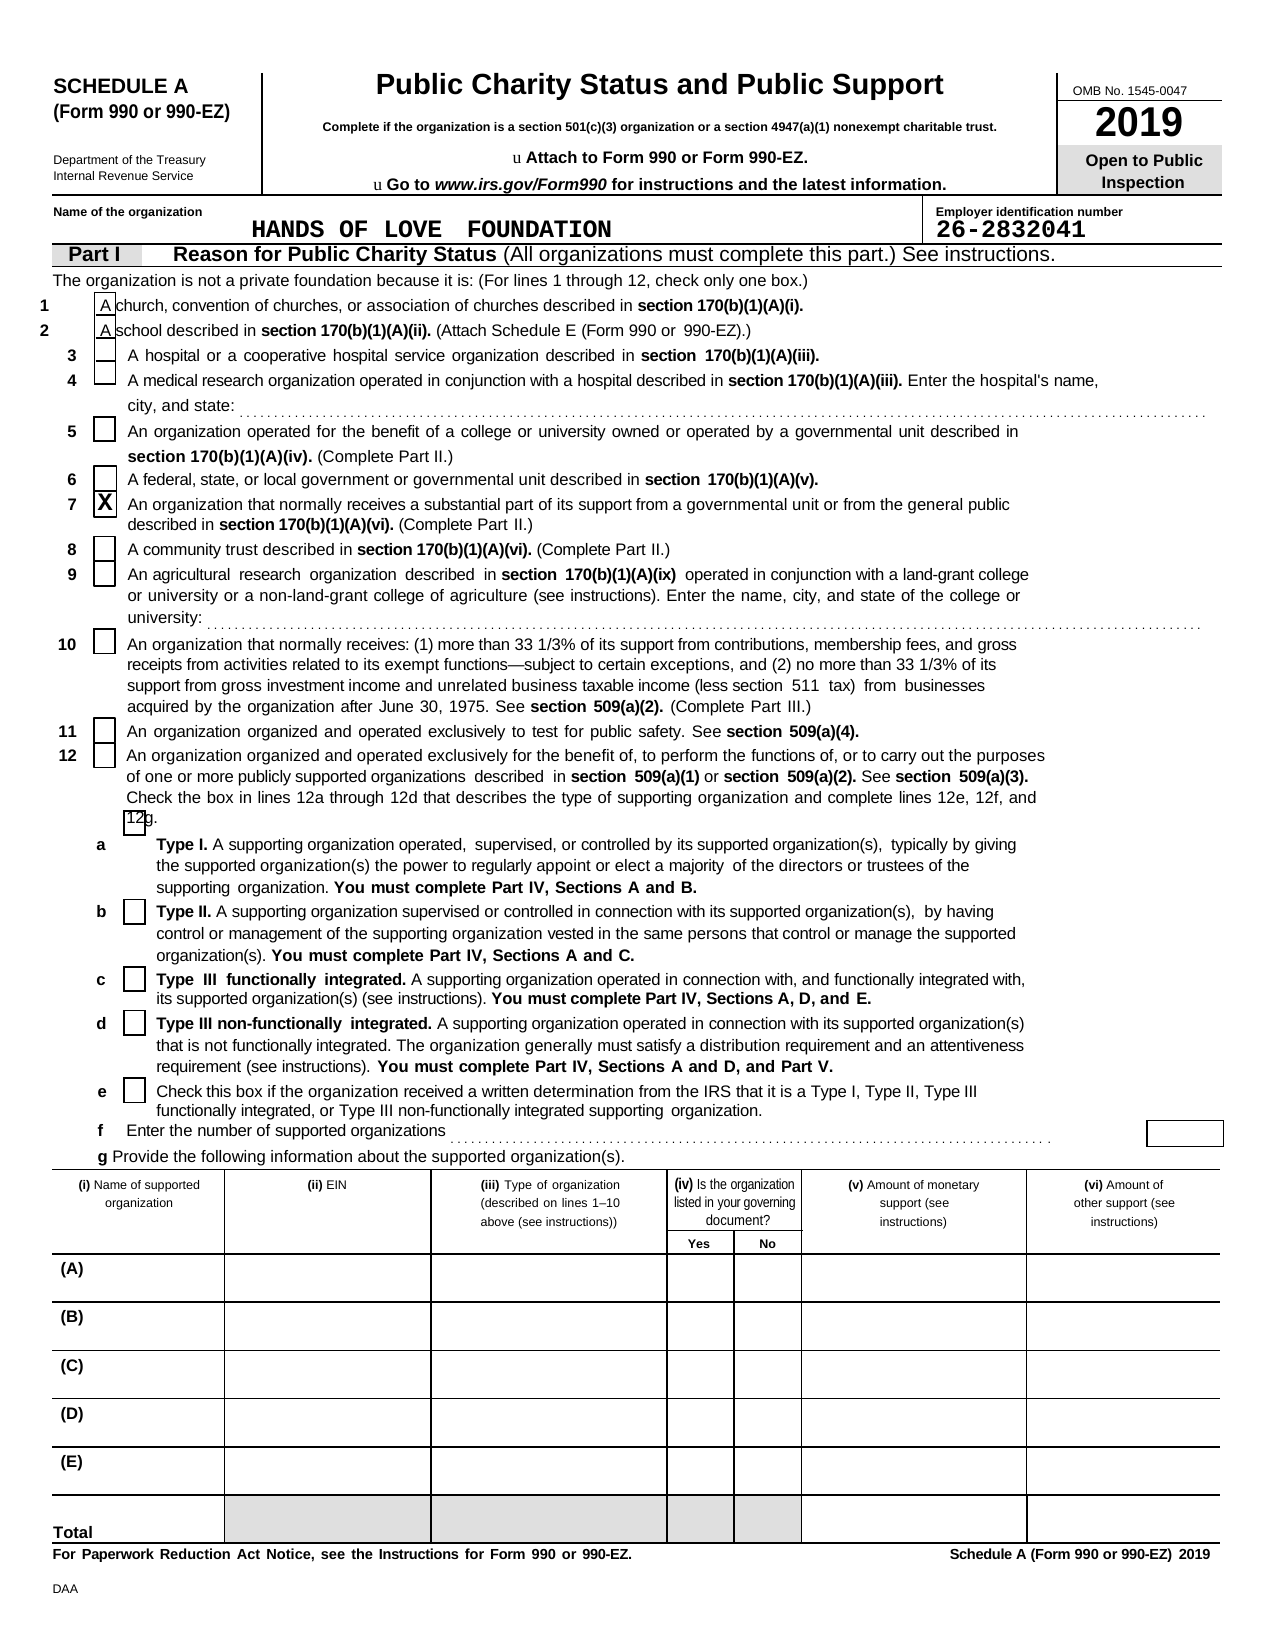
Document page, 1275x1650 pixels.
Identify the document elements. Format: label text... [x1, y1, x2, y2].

table_cell (E) [52, 1448, 224, 1494]
table_cell Total [52, 1496, 224, 1542]
text university: . . . . . . . . . . . . . . . . . . . . . . . . . . . . . . . . . . . . . . . . . . . . . . . . . . . . . . . . . . . . . . . . . . . . . . . . . . . . . . . . . . . . . . . . . . . . . . . . . . . . . . . . . . . . . . . . . . . . . . . . . . . . . . . . . . . . . . . . . . . . . . . . [127, 608, 1237, 633]
table_cell [1027, 1255, 1220, 1301]
list An organization organized and operated exclusively for the benefit of, to perform the functions of, or to carry out the purposes of one or more publicly supported organizations described in section 509(a)(1) or section 509(a)(2). See section 509(a)(3). Check the box in lines 12a through 12d that describes the type of supporting organization and complete lines 12e, 12f, and 12g. [58, 746, 1073, 827]
list An organization organized and operated exclusively to test for public safety. See section 509(a)(4). [58, 721, 1237, 741]
table_cell [802, 1448, 1026, 1494]
table_cell [668, 1255, 733, 1301]
table_cell [735, 1303, 801, 1349]
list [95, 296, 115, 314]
table_cell (C) [52, 1351, 224, 1398]
table_header (iii) Type of organization (described on lines 1–10 above (see instructions)) [432, 1170, 666, 1253]
table_cell (B) [52, 1303, 224, 1349]
table_cell [225, 1399, 430, 1446]
table_cell [668, 1448, 733, 1494]
table_cell [225, 1255, 430, 1301]
table_cell [668, 1303, 733, 1349]
table_cell Reason for Public Charity Status (All organizations must complete this part.) See instructions. [142, 245, 1222, 266]
subtitle An agricultural research organization described in section 170(b)(1)(A)(ix) operated in conjunction with a land-grant college or university or a non-land-grant college of agriculture (see instructions). Enter the name, city, and state of the college or [67, 564, 1042, 605]
table_cell [802, 1399, 1026, 1446]
table_cell [1028, 1496, 1220, 1542]
table_cell 2019 [1058, 101, 1222, 144]
table_cell [225, 1496, 430, 1542]
table_cell [802, 1303, 1026, 1349]
table_cell [668, 1399, 733, 1446]
table_header OMB No. 1545-0047 [1058, 73, 1222, 100]
table_cell [1027, 1303, 1220, 1349]
text f Enter the number of supported organizations . . . . . . . . . . . . . . . . . . . . . . . . . . . . . . . . . . . . . . . . . . . . . . . . . . . . . . . . . . . . . . . . . . . . . . . . . . . . . . . . . . . . . . . [97, 1124, 1237, 1148]
table_cell [432, 1303, 666, 1349]
subtitle g Provide the following information about the supported organization(s). [97, 1148, 1237, 1166]
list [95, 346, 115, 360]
table_cell Open to Public Inspection [1058, 145, 1222, 194]
list A school described in section 170(b)(1)(A)(ii). (Attach Schedule E (Form 990 or 990-EZ).) [116, 321, 1237, 340]
subtitle A medical research organization operated in conjunction with a hospital described in section 170(b)(1)(A)(iii). Enter the hospital's name, [67, 371, 1237, 390]
table_cell Yes [668, 1231, 733, 1253]
table_header Public Charity Status and Public Support Complete if the organization is a section 501(c)(3) organization or a section 4947(a)(1) nonexempt charitable trust. u Attach to Form 990 or Form 990-EZ. u Go to www.irs.gov/Form990 for instructions and the latest information. [263, 73, 1056, 194]
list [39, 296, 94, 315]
table_cell No [735, 1231, 801, 1253]
text For Paperwork Reduction Act Notice, see the Instructions for Form 990 or 990-EZ. Schedule A (Form 990 or 990-EZ) 2019 [52, 1546, 1237, 1563]
subtitle Check this box if the organization received a written determination from the IRS that it is a Type I, Type II, Type III functionally integrated, or Type III non-functionally integrated supporting organization. [97, 1082, 999, 1119]
table_cell (A) [52, 1255, 224, 1301]
list A federal, state, or local government or governmental unit described in section 170(b)(1)(A)(v). [67, 469, 1237, 489]
list A community trust described in section 170(b)(1)(A)(vi). (Complete Part II.) [67, 540, 1237, 559]
table_cell [735, 1399, 801, 1446]
table_cell [668, 1496, 733, 1542]
subtitle An organization that normally receives a substantial part of its support from a governmental unit or from the general public described in section 170(b)(1)(A)(vi). (Complete Part II.) [67, 494, 1032, 534]
table_cell [432, 1399, 666, 1446]
list Type III functionally integrated. A supporting organization operated in connection with, and functionally integrated with, its supported organization(s) (see instructions). You must complete Part IV, Sections A, D, and E. [96, 970, 1049, 1008]
table_cell [432, 1255, 666, 1301]
table_cell [432, 1496, 666, 1542]
table_cell [1027, 1351, 1220, 1398]
table_cell [432, 1351, 666, 1398]
table_header (i) Name of supported organization [52, 1170, 224, 1253]
table_header (iv) Is the organization listed in your governing document? [668, 1170, 801, 1230]
table_cell [668, 1351, 733, 1398]
list Type II. A supporting organization supervised or controlled in connection with its supported organization(s), by having control or management of the supporting organization vested in the same persons that control or manage the supported organization(s). You must complete Part IV, Sections A and C. [96, 902, 1042, 964]
subtitle The organization is not a private foundation because it is: (For lines 1 through 12, check only one box.) [52, 271, 1237, 290]
text section 170(b)(1)(A)(iv). (Complete Part II.) [127, 447, 1237, 466]
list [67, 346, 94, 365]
table_cell [1027, 1399, 1220, 1446]
table_cell [225, 1303, 430, 1349]
table_cell [432, 1448, 666, 1494]
table_cell [735, 1448, 801, 1494]
table_header (ii) EIN [225, 1170, 430, 1253]
table_cell [735, 1255, 801, 1301]
table_cell [802, 1351, 1026, 1398]
table_cell Part I [52, 245, 142, 266]
table_header (v) Amount of monetary support (see instructions) [802, 1170, 1026, 1253]
table_cell [802, 1496, 1026, 1542]
table_header (vi) Amount of other support (see instructions) [1027, 1170, 1220, 1253]
table_cell [802, 1255, 1026, 1301]
table_header SCHEDULE A (Form 990 or 990-EZ) Department of the Treasury Internal Revenue Service [52, 73, 261, 194]
table_cell [1027, 1448, 1220, 1494]
table_cell [735, 1496, 801, 1542]
table_cell (D) [52, 1399, 224, 1446]
table_cell [225, 1351, 430, 1398]
list Type I. A supporting organization operated, supervised, or controlled by its supported organization(s), typically by giving the supported organization(s) the power to regularly appoint or elect a majority of the directors or trustees of the supporting organization. You must complete Part IV, Sections A and B. [96, 834, 1046, 897]
table_cell Employer identification number 26-2832041 [923, 196, 1222, 243]
list A hospital or a cooperative hospital service organization described in section 170(b)(1)(A)(iii). [116, 346, 1237, 365]
table_cell Name of the organization HANDS OF LOVE FOUNDATION [52, 196, 922, 243]
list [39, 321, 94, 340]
subtitle An organization operated for the benefit of a college or university owned or operated by a governmental unit described in [67, 422, 1237, 441]
subtitle An organization that normally receives: (1) more than 33 1/3% of its support from contributions, membership fees, and gross receipts from activities related to its exempt functions—subject to certain exceptions, and (2) no more than 33 1/3% of its support from gross investment income and unrelated business taxable income (less section 511 tax) from businesses acquired by the organization after June 30, 1975. See section 509(a)(2). (Complete Part III.) [58, 634, 1048, 716]
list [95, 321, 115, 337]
list Type III non-functionally integrated. A supporting organization operated in connection with its supported organization(s) that is not functionally integrated. The organization generally must satisfy a distribution requirement and an attentiveness requirement (see instructions). You must complete Part IV, Sections A and D, and Part V. [96, 1014, 1057, 1076]
table_cell [225, 1448, 430, 1494]
list A church, convention of churches, or association of churches described in section 170(b)(1)(A)(i). [116, 296, 1237, 315]
table_cell [735, 1351, 801, 1398]
text city, and state: . . . . . . . . . . . . . . . . . . . . . . . . . . . . . . . . . . . . . . . . . . . . . . . . . . . . . . . . . . . . . . . . . . . . . . . . . . . . . . . . . . . . . . . . . . . . . . . . . . . . . . . . . . . . . . . . . . . . . . . . . . . . . . . . . . . . . . . . . . . . [127, 396, 1237, 421]
